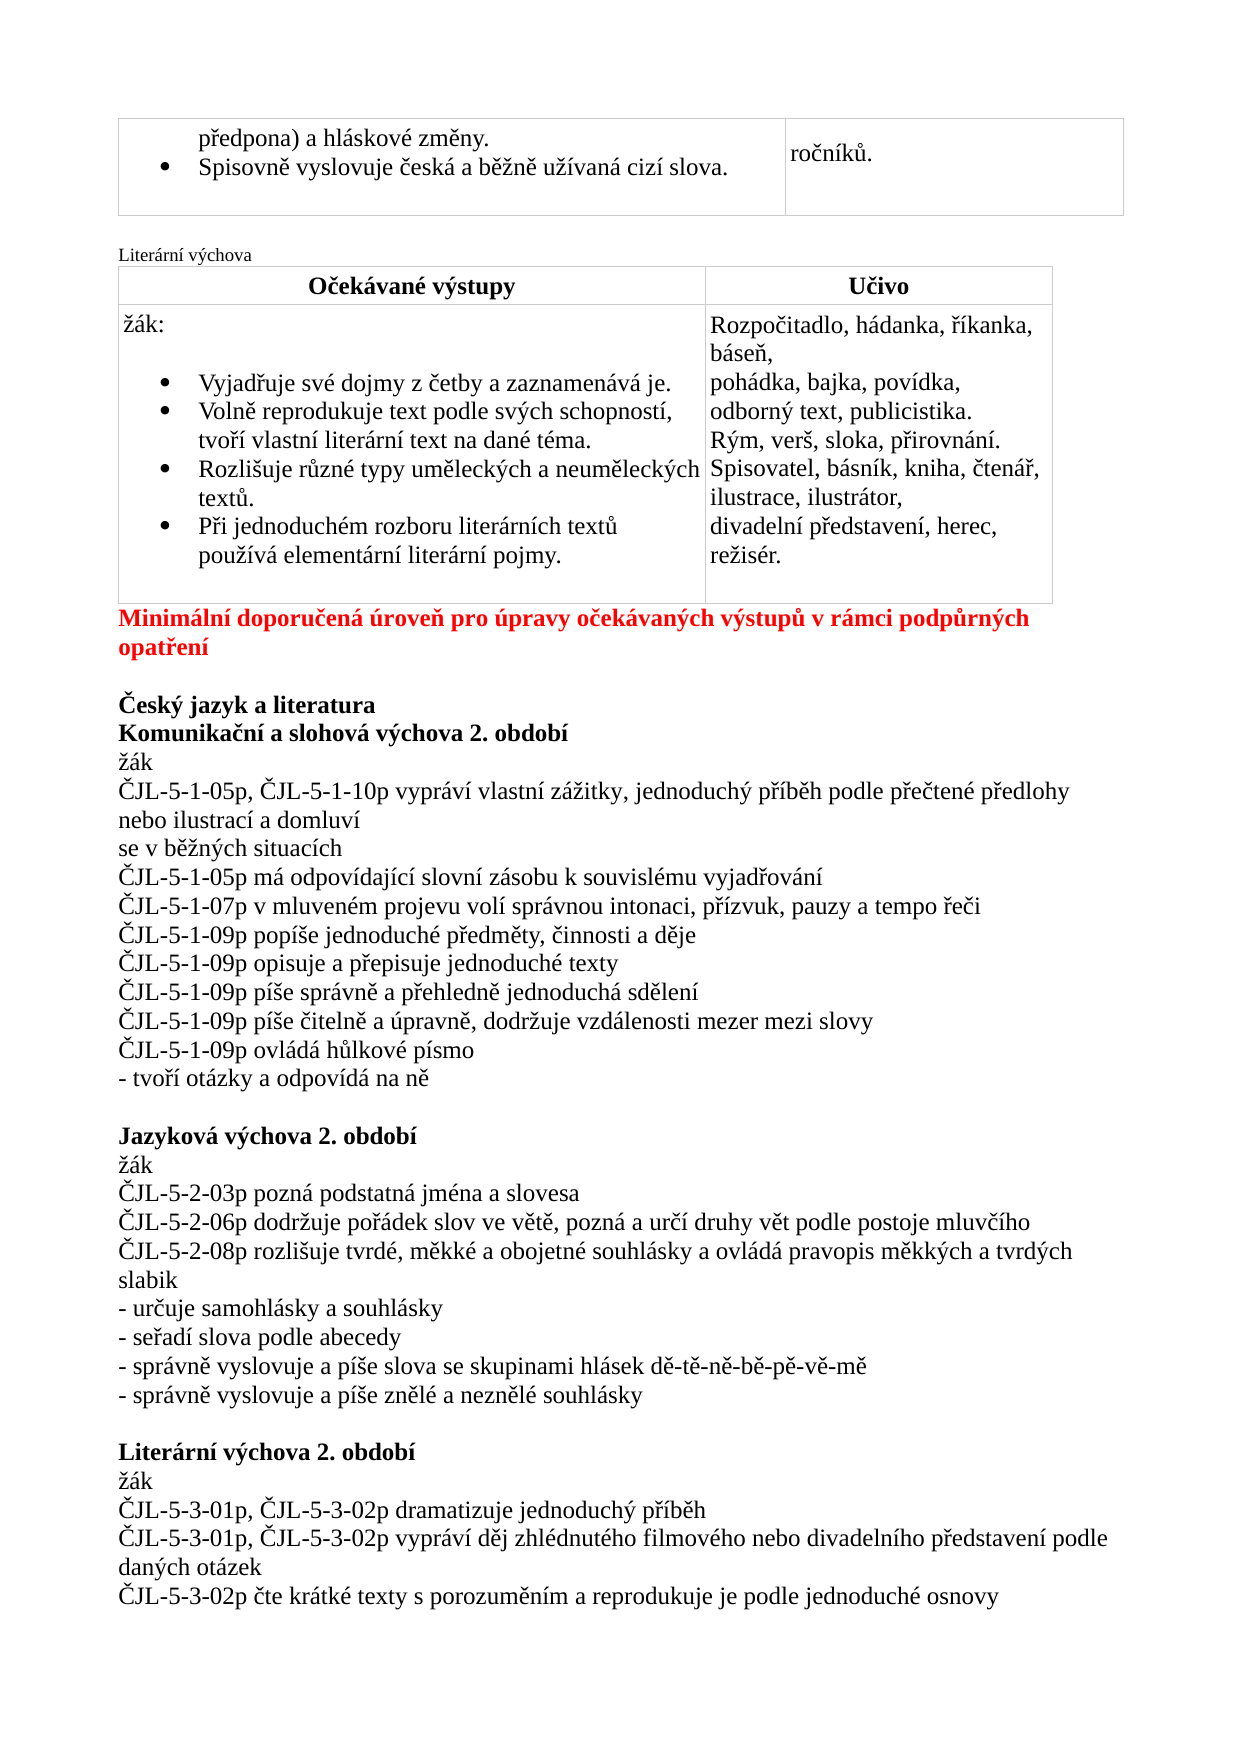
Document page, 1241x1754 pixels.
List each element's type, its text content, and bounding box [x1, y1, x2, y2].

text ČJL-5-1-05p má odpovídající slovní zásobu k souvislému vyjadřování ČJL-5-1-07p v mluveném projevu volí správnou intonaci, přízvuk, pauzy a tempo řeči ČJL-5-1-09p popíše jednoduché předměty, činnosti a děje ČJL-5-1-09p opisuje a přepisuje jednoduché texty ČJL-5-1-09p píše správně a přehledně jednoduchá sdělení ČJL-5-1-09p píše čitelně a úpravně, dodržuje vzdálenosti mezer mezi slovy ČJL-5-1-09p ovládá hůlkové písmo - tvoří otázky a odpovídá na ně [118, 862, 1122, 1092]
table_cell žák: Vyjadřuje své dojmy z četby a zaznamenává je. Volně reprodukuje text podle svých schopností, tvoří vlastní literární text na dané téma. Rozlišuje různé typy uměleckých a neuměleckých textů. Při jednoduchém rozboru literárních textů používá elementární literární pojmy. [119, 305, 705, 603]
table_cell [786, 119, 1123, 215]
table_header Očekávané výstupy [119, 267, 705, 304]
text žák ČJL-5-1-05p, ČJL-5-1-10p vypráví vlastní zážitky, jednoduchý příběh podle přečtené předlohy nebo ilustrací a domluví se v běžných situacích [118, 747, 1122, 862]
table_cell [119, 119, 785, 215]
text Český jazyk a literatura Komunikační a slohová výchova 2. období [118, 690, 1122, 747]
table_header Učivo [706, 267, 1052, 304]
text Minimální doporučená úroveň pro úpravy očekávaných výstupů v rámci podpůrných opatření [118, 603, 1122, 690]
table_cell Rozpočitadlo, hádanka, říkanka, báseň, pohádka, bajka, povídka, odborný text, publicistika. Rým, verš, sloka, přirovnání. Spisovatel, básník, kniha, čtenář, ilustrace, ilustrátor, divadelní představení, herec, režisér. [706, 305, 1052, 603]
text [118, 1437, 1122, 1610]
subtitle Literární výchova [118, 241, 1122, 266]
text Jazyková výchova 2. období žák ČJL-5-2-03p pozná podstatná jména a slovesa ČJL-5-2-06p dodržuje pořádek slov ve větě, pozná a určí druhy vět podle postoje mluvčího ČJL-5-2-08p rozlišuje tvrdé, měkké a obojetné souhlásky a ovládá pravopis měkkých a tvrdých slabik - určuje samohlásky a souhlásky - seřadí slova podle abecedy - správně vyslovuje a píše slova se skupinami hlásek dě-tě-ně-bě-pě-vě-mě - správně vyslovuje a píše znělé a neznělé souhlásky [118, 1121, 1122, 1408]
